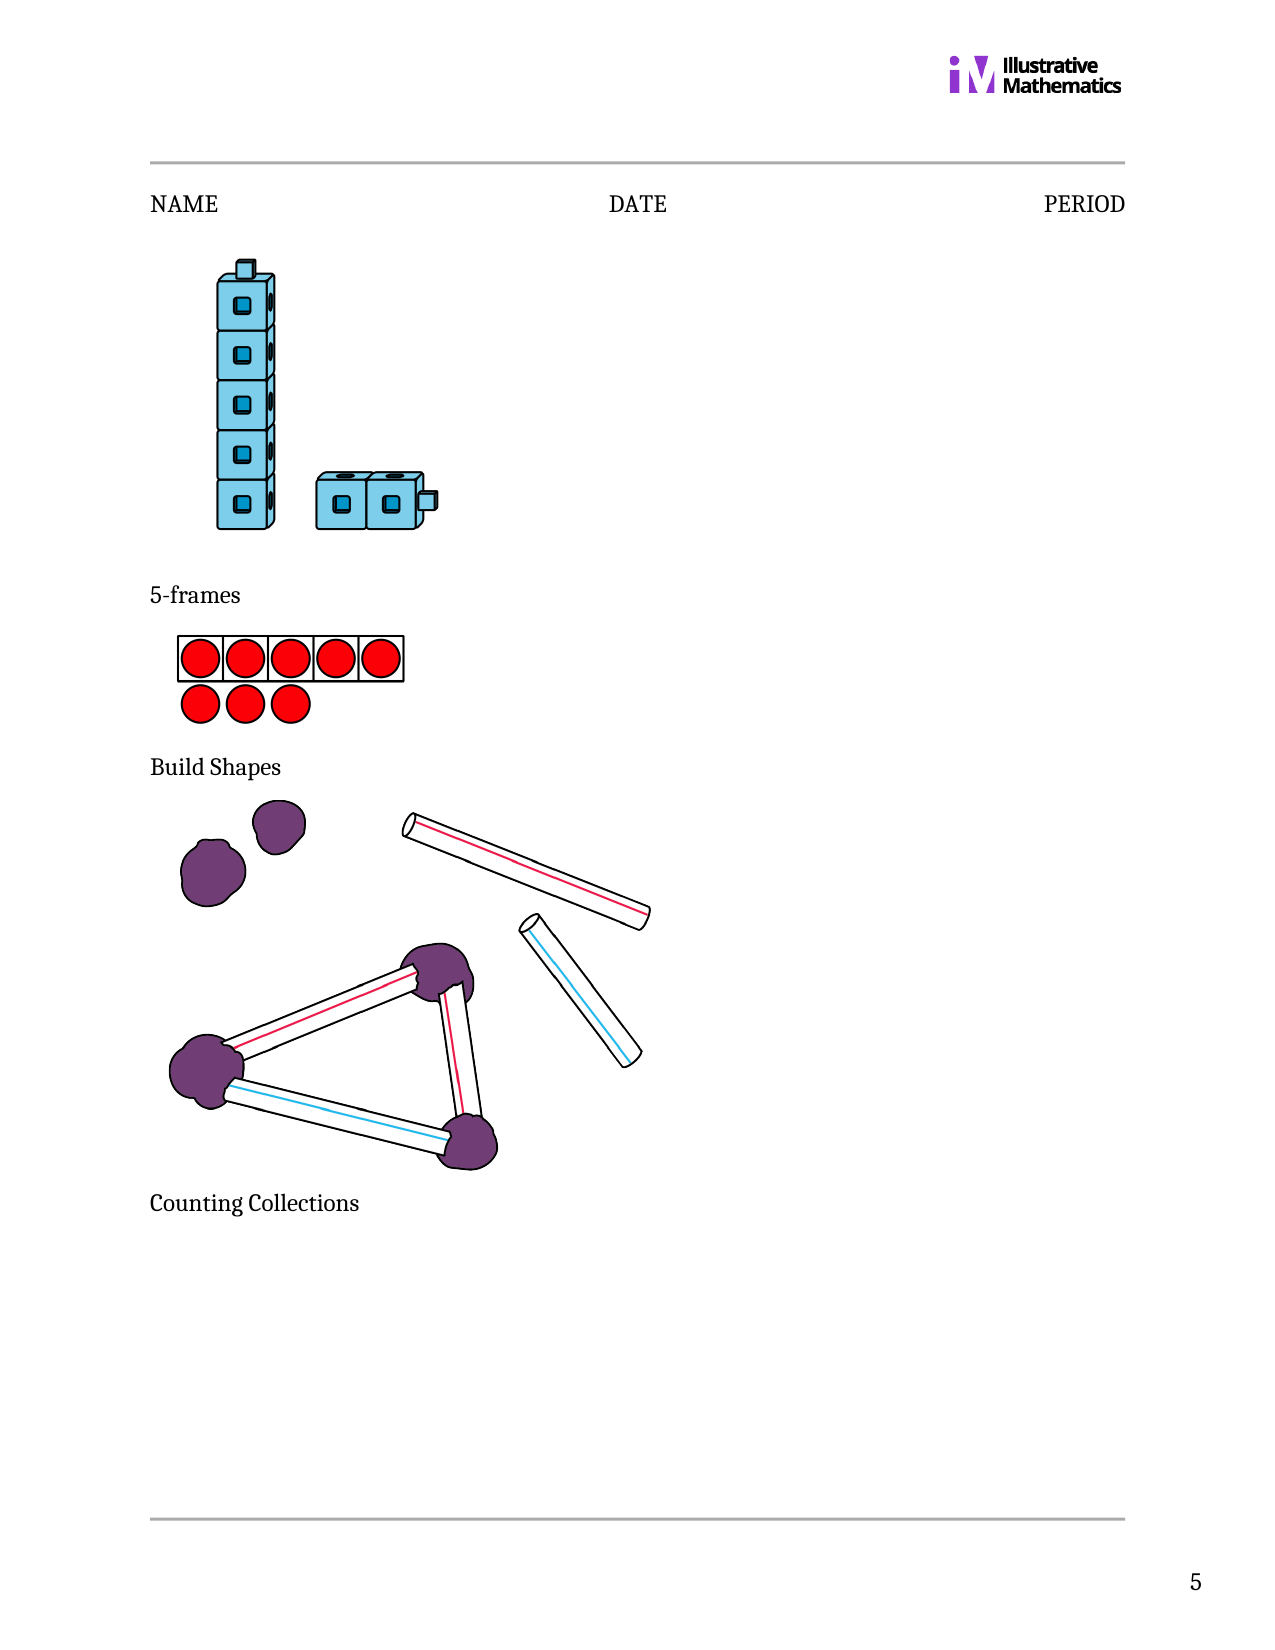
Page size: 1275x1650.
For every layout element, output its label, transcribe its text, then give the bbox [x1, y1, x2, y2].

text Build Shapes [150, 752, 1125, 781]
text 5-frames [150, 581, 1125, 610]
picture [168, 628, 413, 734]
picture [949, 55, 1121, 93]
text Counting Collections [150, 1189, 1125, 1218]
picture [168, 247, 657, 563]
picture [168, 800, 651, 1171]
